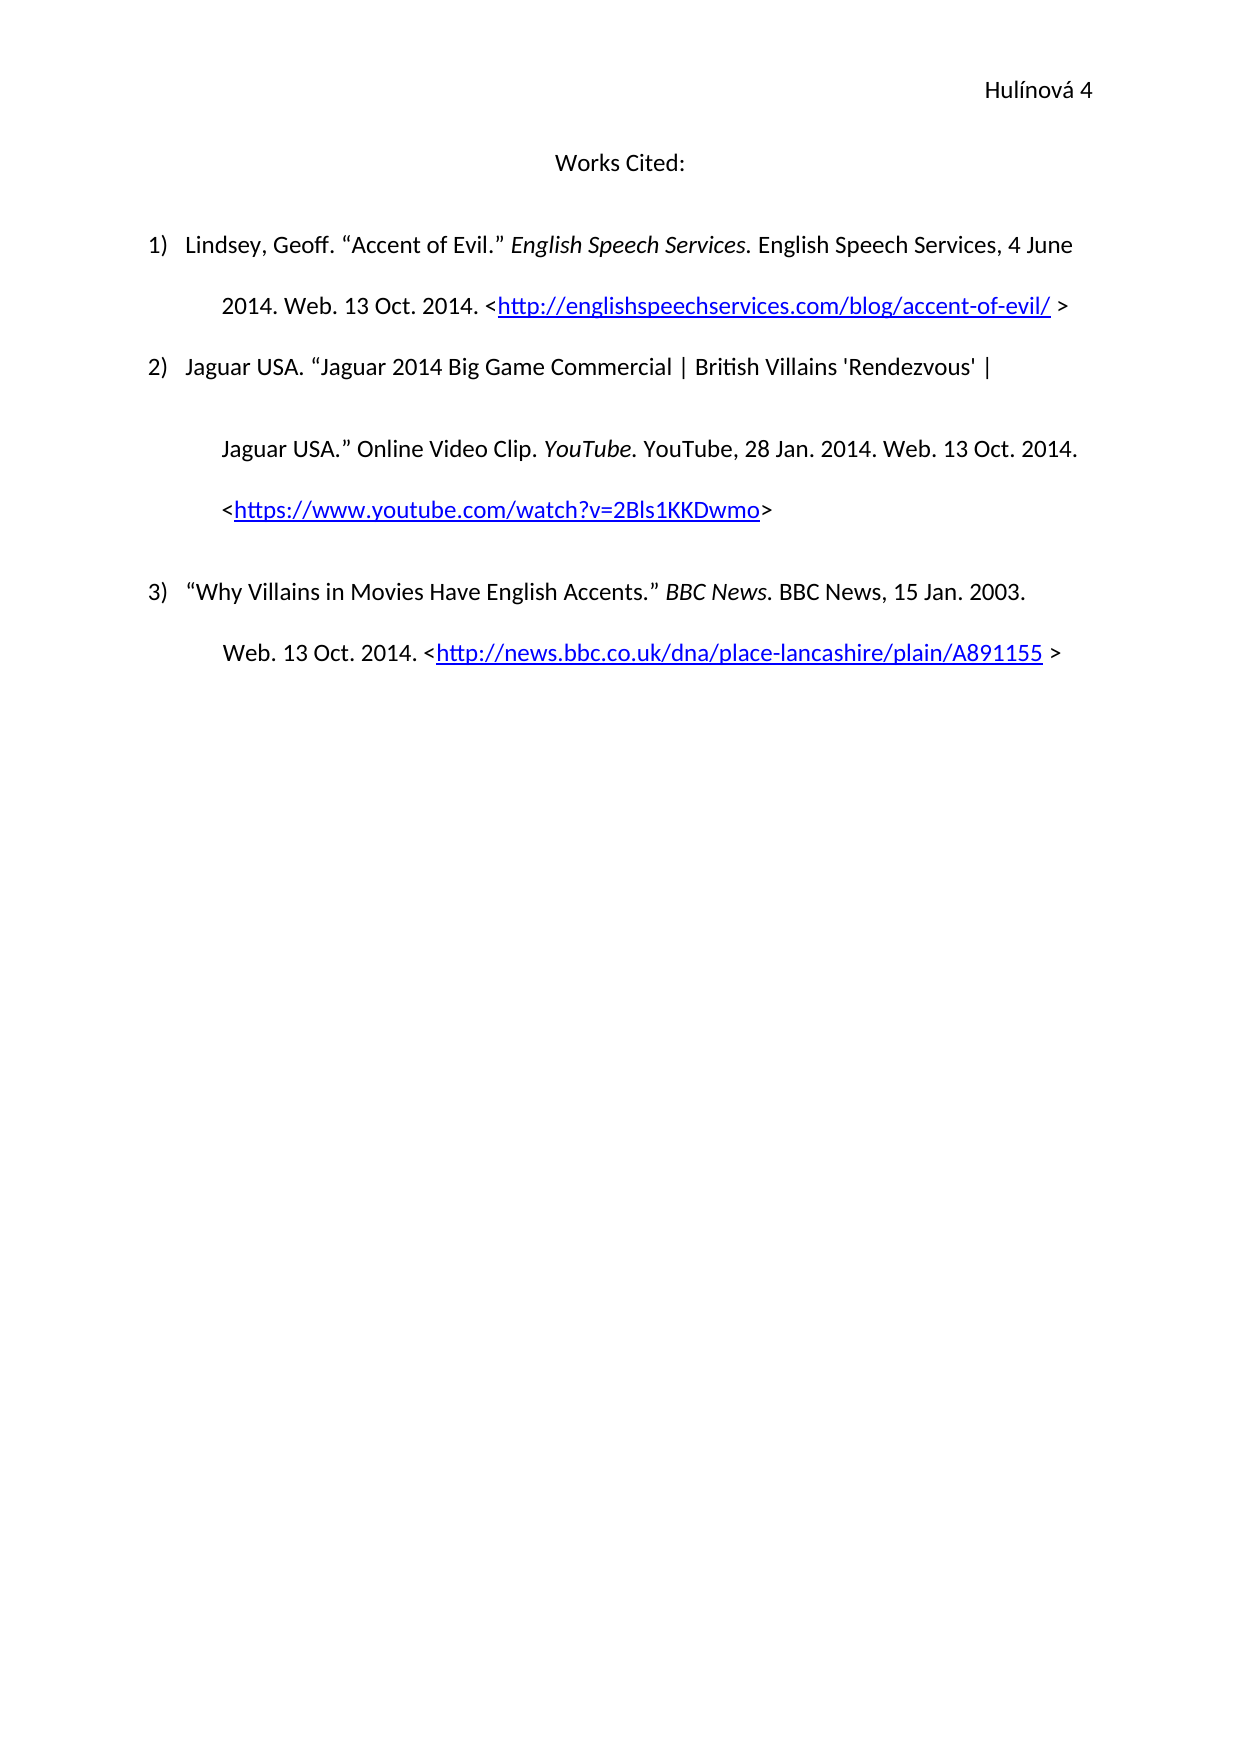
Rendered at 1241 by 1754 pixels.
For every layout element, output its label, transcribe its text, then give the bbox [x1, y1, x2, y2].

list Web. 13 Oct. 2014. <http://news.bbc.co.uk/dna/place-lancashire/plain/A891155 > [223, 637, 1093, 668]
list “Why Villains in Movies Have English Accents.” BBC News. BBC News, 15 Jan. 2003. [148, 576, 1093, 607]
list Lindsey, Geoff. “Accent of Evil.” English Speech Services. English Speech Services, 4 June [148, 229, 1093, 260]
text Works Cited: [148, 148, 1093, 178]
list 2014. Web. 13 Oct. 2014. <http://englishspeechservices.com/blog/accent-of-evil/ > [185, 291, 1093, 321]
text Jaguar USA.” Online Video Clip. YouTube. YouTube, 28 Jan. 2014. Web. 13 Oct. 2014. <https://www.youtube.com/watch?v=2Bls1KKDwmo> [221, 433, 1093, 525]
list Jaguar USA. “Jaguar 2014 Big Game Commercial | British Villains 'Rendezvous' | [148, 352, 1093, 382]
